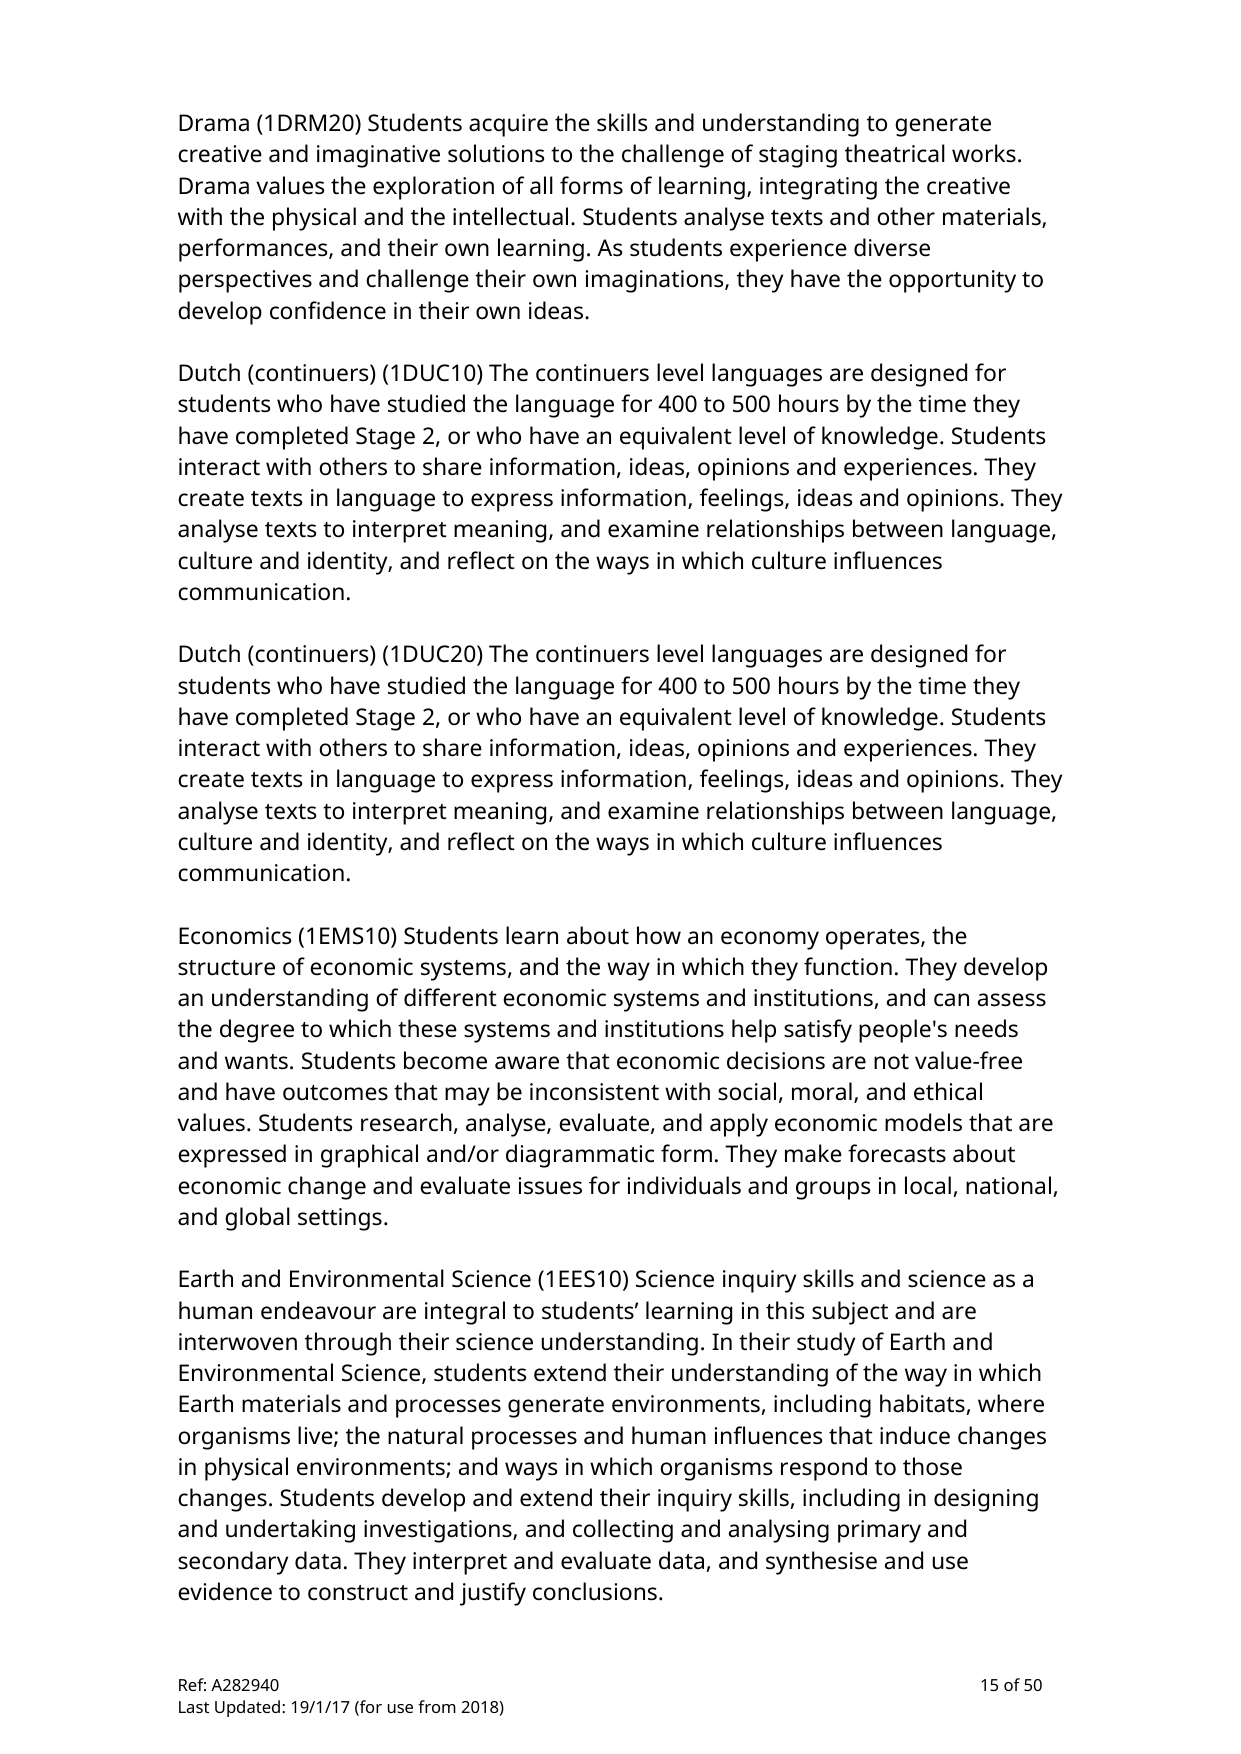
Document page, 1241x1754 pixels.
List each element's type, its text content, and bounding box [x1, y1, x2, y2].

text Dutch (continuers) (1DUC10) The continuers level languages are designed for students who have studied the language for 400 to 500 hours by the time they have completed Stage 2, or who have an equivalent level of knowledge. Students interact with others to share information, ideas, opinions and experiences. They create texts in language to express information, feelings, ideas and opinions. They analyse texts to interpret meaning, and examine relationships between language, culture and identity, and reflect on the ways in which culture influences communication. [177, 357, 1063, 607]
text Earth and Environmental Science (1EES10) Science inquiry skills and science as a human endeavour are integral to students’ learning in this subject and are interwoven through their science understanding. In their study of Earth and Environmental Science, students extend their understanding of the way in which Earth materials and processes generate environments, including habitats, where organisms live; the natural processes and human influences that induce changes in physical environments; and ways in which organisms respond to those changes. Students develop and extend their inquiry skills, including in designing and undertaking investigations, and collecting and analysing primary and secondary data. They interpret and evaluate data, and synthesise and use evidence to construct and justify conclusions. [177, 1263, 1063, 1607]
text Drama (1DRM20) Students acquire the skills and understanding to generate creative and imaginative solutions to the challenge of staging theatrical works. Drama values the exploration of all forms of learning, integrating the creative with the physical and the intellectual. Students analyse texts and other materials, performances, and their own learning. As students experience diverse perspectives and challenge their own imaginations, they have the opportunity to develop confidence in their own ideas. [177, 107, 1063, 326]
text Economics (1EMS10) Students learn about how an economy operates, the structure of economic systems, and the way in which they function. They develop an understanding of different economic systems and institutions, and can assess the degree to which these systems and institutions help satisfy people's needs and wants. Students become aware that economic decisions are not value-free and have outcomes that may be inconsistent with social, moral, and ethical values. Students research, analyse, evaluate, and apply economic models that are expressed in graphical and/or diagrammatic form. They make forecasts about economic change and evaluate issues for individuals and groups in local, national, and global settings. [177, 919, 1063, 1232]
text Dutch (continuers) (1DUC20) The continuers level languages are designed for students who have studied the language for 400 to 500 hours by the time they have completed Stage 2, or who have an equivalent level of knowledge. Students interact with others to share information, ideas, opinions and experiences. They create texts in language to express information, feelings, ideas and opinions. They analyse texts to interpret meaning, and examine relationships between language, culture and identity, and reflect on the ways in which culture influences communication. [177, 638, 1063, 888]
